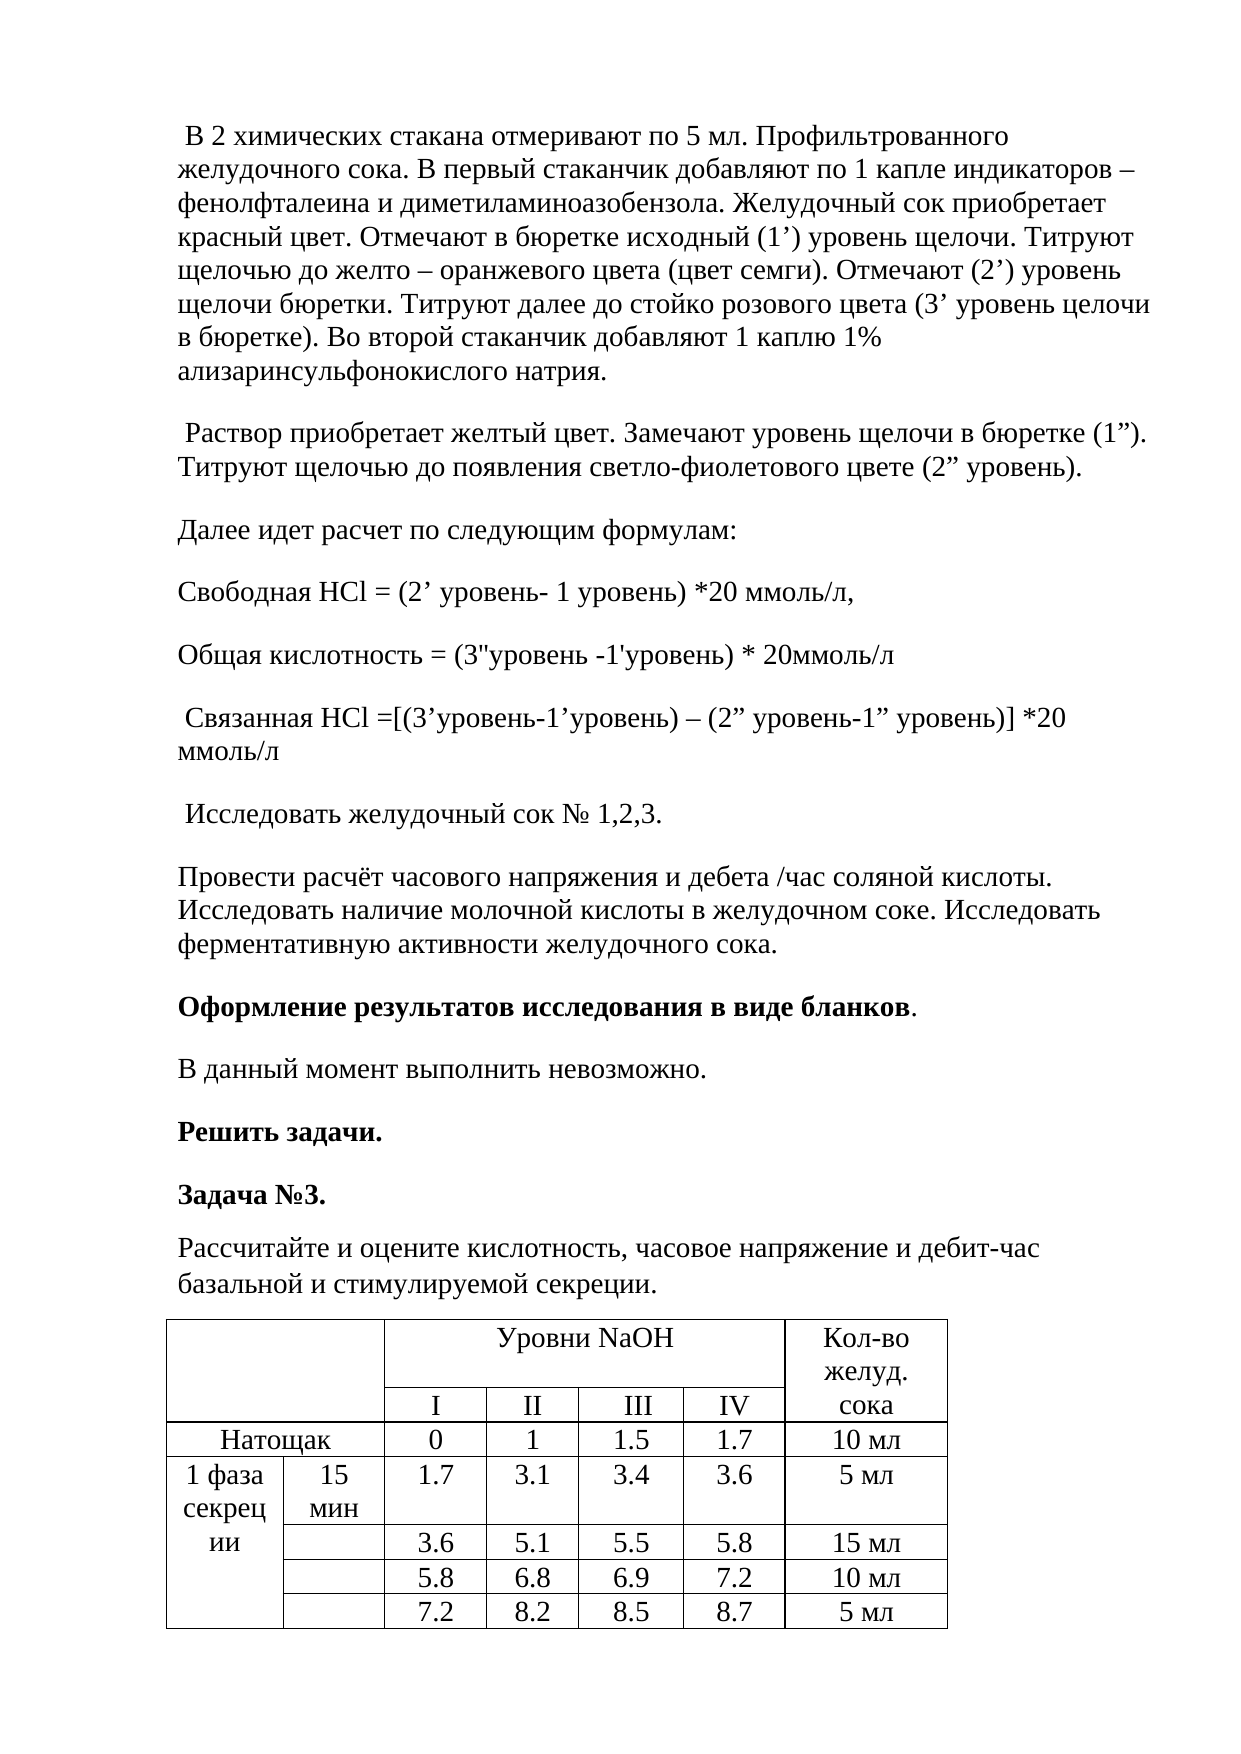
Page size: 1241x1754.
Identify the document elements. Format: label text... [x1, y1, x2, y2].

table_cell 1 [487, 1423, 578, 1456]
text Далее идет расчет по следующим формулам: [177, 512, 1152, 545]
text Оформление результатов исследования в виде бланков. [177, 989, 1152, 1022]
table_cell 5.8 [684, 1525, 784, 1559]
text Связанная HCl =[(3’уровень-1’уровень) – (2” уровень-1” уровень)] *20 ммоль/л [177, 700, 1152, 767]
table_cell 15 мл [786, 1525, 947, 1559]
text Рассчитайте и оцените кислотность, часовое напряжение и дебит-час базальной и стимулируемой секреции. [177, 1230, 1152, 1299]
text Провести расчёт часового напряжения и дебета /час соляной кислоты. Исследовать наличие молочной кислоты в желудочном соке. Исследовать ферментативную активности желудочного сока. [177, 859, 1152, 959]
table_cell 7.2 [385, 1594, 486, 1628]
table_cell 5.8 [385, 1560, 486, 1593]
table_header [167, 1320, 384, 1421]
table_cell 3.1 [487, 1457, 578, 1524]
table_cell 5.1 [487, 1525, 578, 1559]
table_header Уровни NaOH [385, 1320, 784, 1387]
text В данный момент выполнить невозможно. [177, 1051, 1152, 1085]
table_cell 8.7 [684, 1594, 784, 1628]
table_cell 1.7 [684, 1423, 784, 1456]
table_cell 3.6 [684, 1457, 784, 1524]
table_cell [284, 1560, 384, 1593]
text Общая кислотность = (3''уровень -1'уровень) * 20ммоль/л [177, 637, 1152, 671]
text Исследовать желудочный сок № 1,2,3. [177, 796, 1152, 830]
table_cell 1.7 [385, 1457, 486, 1524]
text Решить задачи. [177, 1114, 1152, 1148]
table_cell 3.4 [579, 1457, 683, 1524]
table_cell I [385, 1388, 486, 1421]
text Задача №3. [177, 1177, 1152, 1210]
table_cell [284, 1525, 384, 1559]
text Раствор приобретает желтый цвет. Замечают уровень щелочи в бюретке (1”). Титруют щелочью до появления светло-фиолетового цвете (2” уровень). [177, 416, 1152, 483]
table_cell II [487, 1388, 578, 1421]
table_cell III [579, 1388, 683, 1421]
table_cell 1 фаза секреции [167, 1457, 283, 1628]
table_header Кол-во желуд. сока [786, 1320, 947, 1421]
table_cell 1.5 [579, 1423, 683, 1456]
table_cell IV [684, 1388, 784, 1421]
table_cell Натощак [167, 1423, 384, 1456]
table_cell 6.8 [487, 1560, 578, 1593]
table_cell 5 мл [786, 1594, 947, 1628]
table_cell 5.5 [579, 1525, 683, 1559]
table_cell 15 мин [284, 1457, 384, 1524]
text Свободная HCl = (2’ уровень- 1 уровень) *20 ммоль/л, [177, 574, 1152, 608]
table_cell 0 [385, 1423, 486, 1456]
table_cell 8.5 [579, 1594, 683, 1628]
table_cell 6.9 [579, 1560, 683, 1593]
text В 2 химических стакана отмеривают по 5 мл. Профильтрованного желудочного сока. В первый стаканчик добавляют по 1 капле индикаторов – фенолфталеина и диметиламиноазобензола. Желудочный сок приобретает красный цвет. Отмечают в бюретке исходный (1’) уровень щелочи. Титруют щелочью до желто – оранжевого цвета (цвет семги). Отмечают (2’) уровень щелочи бюретки. Титруют далее до стойко розового цвета (3’ уровень целочи в бюретке). Во второй стаканчик добавляют 1 каплю 1% ализаринсульфонокислого натрия. [177, 118, 1152, 386]
table_cell 10 мл [786, 1560, 947, 1593]
table_cell 3.6 [385, 1525, 486, 1559]
table_cell 10 мл [786, 1423, 947, 1456]
table_cell 5 мл [786, 1457, 947, 1524]
table_cell 7.2 [684, 1560, 784, 1593]
table_cell 8.2 [487, 1594, 578, 1628]
table_cell [284, 1594, 384, 1628]
